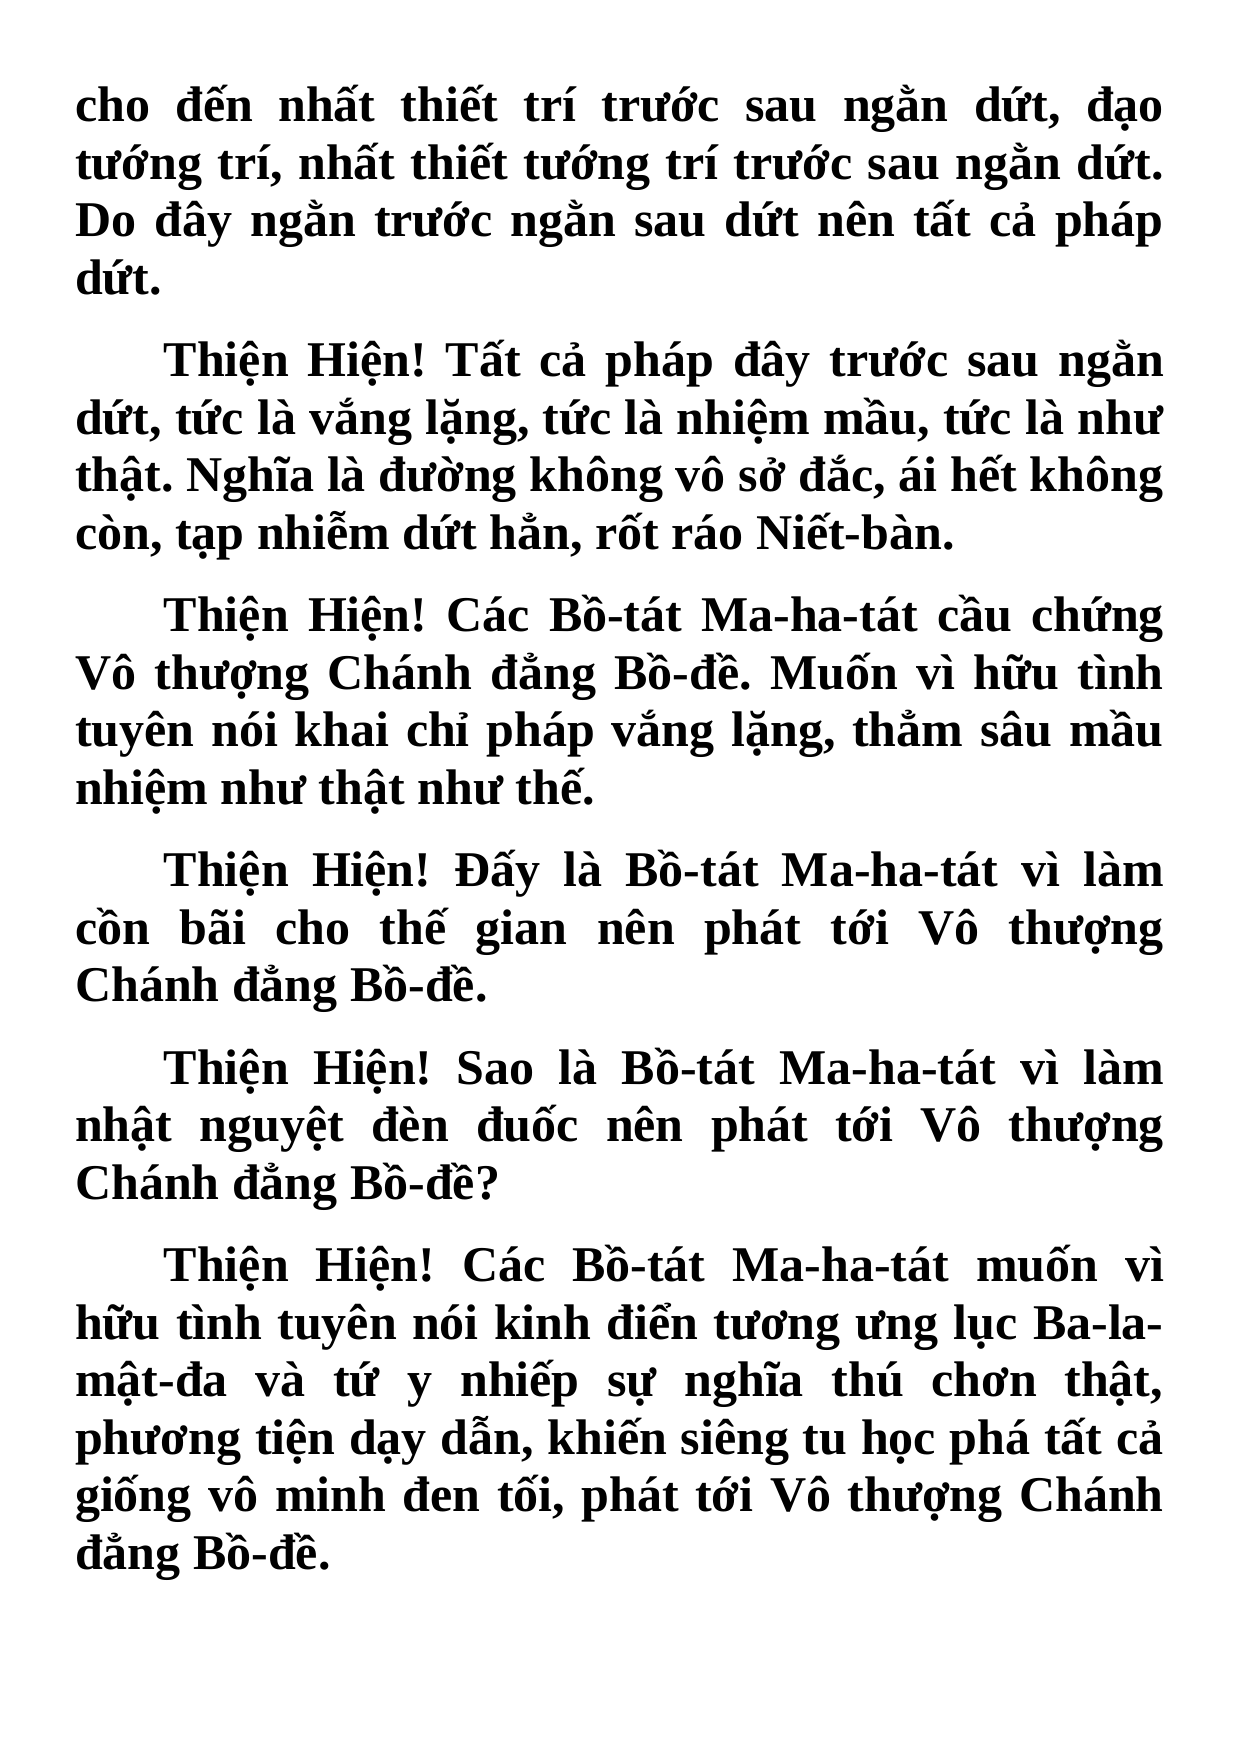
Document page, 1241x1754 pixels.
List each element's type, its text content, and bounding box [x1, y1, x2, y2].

text Thiện Hiện! Sao là Bồ-tát Ma-ha-tát vì làm nhật nguyệt đèn đuốc nên phát tới Vô thượng Chánh đẳng Bồ-đề? [75, 1037, 1165, 1210]
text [75, 75, 1165, 305]
text Thiện Hiện! Các Bồ-tát Ma-ha-tát muốn vì hữu tình tuyên nói kinh điển tương ưng lục Ba-la-mật-đa và tứ y nhiếp sự nghĩa thú chơn thật, phương tiện dạy dẫn, khiến siêng tu học phá tất cả giống vô minh đen tối, phát tới Vô thượng Chánh đẳng Bồ-đề. [75, 1235, 1165, 1580]
text Thiện Hiện! Tất cả pháp đây trước sau ngằn dứt, tức là vắng lặng, tức là nhiệm mầu, tức là như thật. Nghĩa là đường không vô sở đắc, ái hết không còn, tạp nhiễm dứt hẳn, rốt ráo Niết-bàn. [75, 330, 1165, 560]
text Thiện Hiện! Ðấy là Bồ-tát Ma-ha-tát vì làm cồn bãi cho thế gian nên phát tới Vô thượng Chánh đẳng Bồ-đề. [75, 840, 1165, 1012]
text Thiện Hiện! Các Bồ-tát Ma-ha-tát cầu chứng Vô thượng Chánh đẳng Bồ-đề. Muốn vì hữu tình tuyên nói khai chỉ pháp vắng lặng, thẳm sâu mầu nhiệm như thật như thế. [75, 585, 1165, 815]
